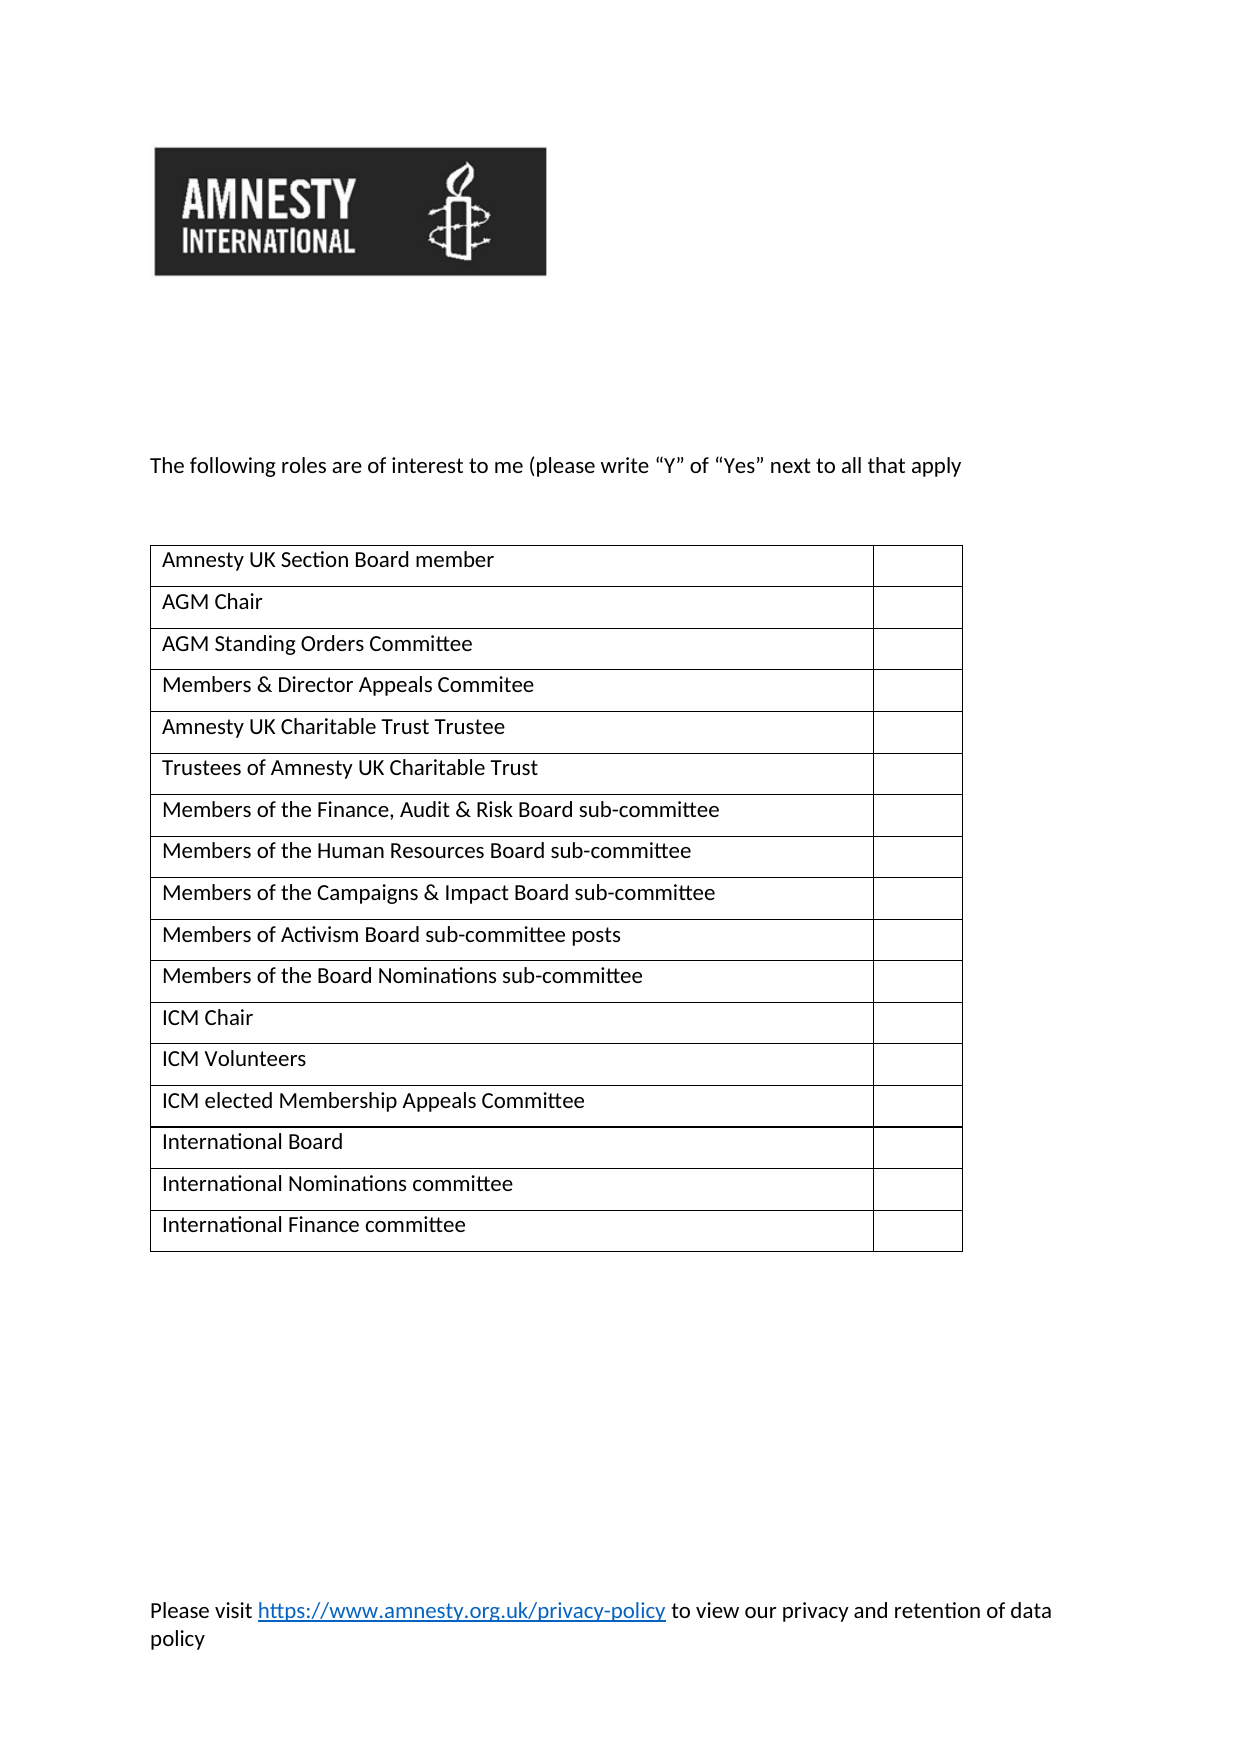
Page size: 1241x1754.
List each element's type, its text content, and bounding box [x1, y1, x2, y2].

table_cell Amnesty UK Charitable Trust Trustee [151, 712, 873, 752]
table_cell [874, 1086, 962, 1126]
table_cell [874, 1211, 962, 1251]
table_cell [874, 837, 962, 877]
table_cell [874, 1169, 962, 1209]
table_cell [874, 1003, 962, 1043]
text The following roles are of interest to me (please write “Y” of “Yes” next to all that apply [150, 451, 1090, 479]
table_cell [874, 920, 962, 960]
table_cell Members of the Finance, Audit & Risk Board sub-committee [151, 795, 873, 836]
table_cell ICM elected Membership Appeals Committee [151, 1086, 873, 1126]
table_header Amnesty UK Section Board member [151, 546, 873, 586]
table_cell [874, 587, 962, 628]
table_cell AGM Standing Orders Committee [151, 629, 873, 669]
table_cell Members of the Human Resources Board sub-committee [151, 837, 873, 877]
picture [150, 129, 547, 292]
table_cell International Finance committee [151, 1211, 873, 1251]
table_cell [874, 878, 962, 919]
table_cell [874, 961, 962, 1002]
table_cell International Nominations committee [151, 1169, 873, 1209]
table_cell Members & Director Appeals Commitee [151, 670, 873, 711]
table_header [874, 546, 962, 586]
table_cell ICM Volunteers [151, 1044, 873, 1085]
table_cell ICM Chair [151, 1003, 873, 1043]
table_cell [874, 795, 962, 836]
table_cell Members of Activism Board sub-committee posts [151, 920, 873, 960]
table_cell [874, 629, 962, 669]
table_cell International Board [151, 1128, 873, 1168]
table_cell [874, 670, 962, 711]
table_cell Members of the Board Nominations sub-committee [151, 961, 873, 1002]
table_cell [874, 754, 962, 794]
table_cell Members of the Campaigns & Impact Board sub-committee [151, 878, 873, 919]
table_cell [874, 712, 962, 752]
table_cell [874, 1128, 962, 1168]
table_cell AGM Chair [151, 587, 873, 628]
table_cell [874, 1044, 962, 1085]
table_cell Trustees of Amnesty UK Charitable Trust [151, 754, 873, 794]
